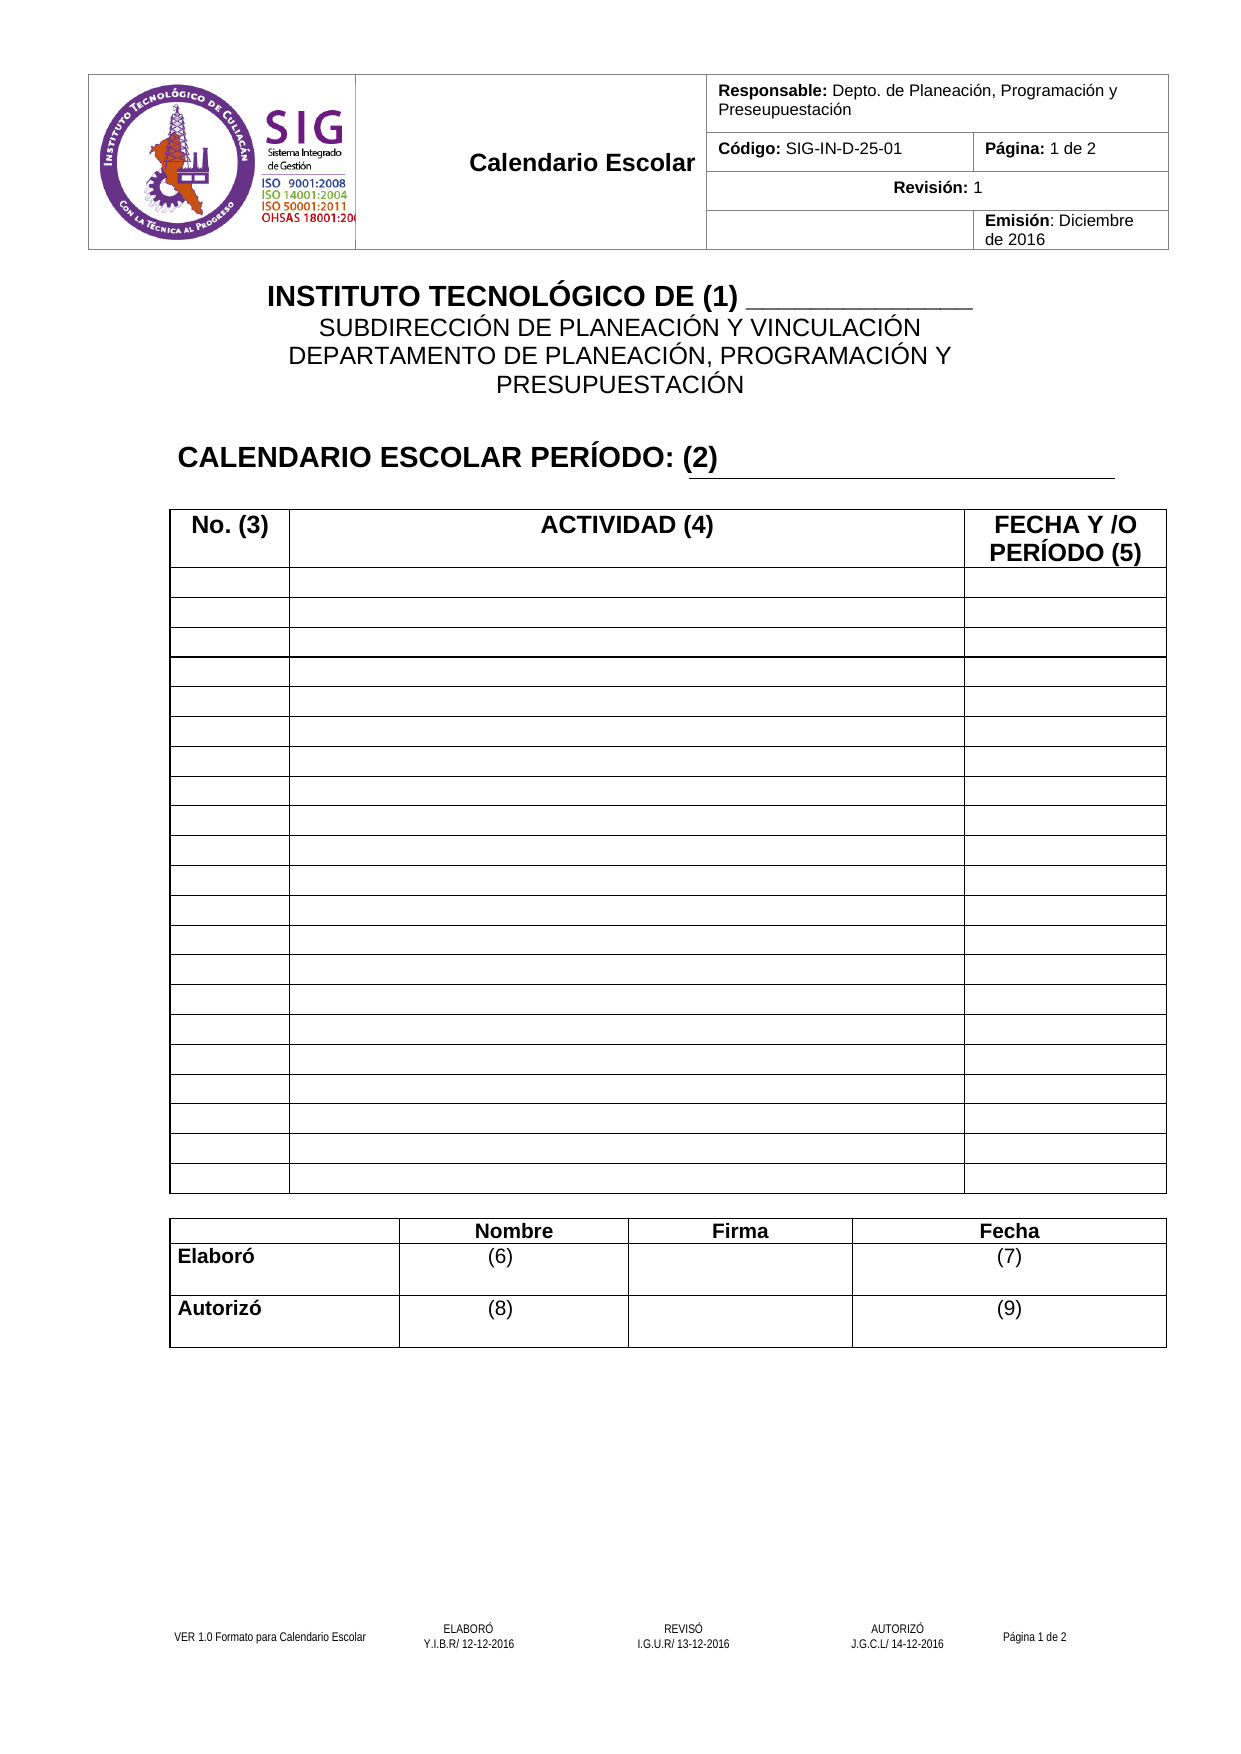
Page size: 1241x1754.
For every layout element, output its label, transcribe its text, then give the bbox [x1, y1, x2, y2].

table_cell Autorizó [171, 1296, 399, 1347]
table_cell [629, 1244, 852, 1295]
table_cell [290, 1164, 964, 1193]
table_cell [290, 896, 964, 924]
table_header Fecha [853, 1219, 1166, 1243]
table_cell [290, 836, 964, 865]
table_cell [290, 687, 964, 716]
table_cell Elaboró [171, 1244, 399, 1295]
table_header FECHA Y /O PERÍODO (5) [965, 510, 1166, 567]
table_cell (6) [400, 1244, 628, 1295]
text DEPARTAMENTO DE PLANEACIÓN, PROGRAMACIÓN Y PRESUPUESTACIÓN [177, 341, 1063, 399]
table_cell [171, 1075, 289, 1103]
table_cell [171, 598, 289, 627]
table_cell [965, 955, 1166, 984]
table_cell [965, 777, 1166, 805]
text SUBDIRECCIÓN DE PLANEACIÓN Y VINCULACIÓN [177, 312, 1063, 341]
table_cell [965, 985, 1166, 1014]
table_cell [965, 747, 1166, 776]
table_cell [171, 1164, 289, 1193]
table_cell [290, 1104, 964, 1133]
table_cell [171, 866, 289, 895]
table_cell [965, 866, 1166, 895]
table_cell [965, 806, 1166, 835]
subtitle CALENDARIO ESCOLAR PERÍODO: (2) [177, 440, 1063, 473]
table_cell [965, 687, 1166, 716]
table_cell [290, 717, 964, 746]
table_cell [965, 1045, 1166, 1073]
table_cell [171, 806, 289, 835]
table_cell [965, 896, 1166, 924]
table_cell (9) [853, 1296, 1166, 1347]
table_cell [171, 1045, 289, 1073]
table_cell [171, 1134, 289, 1163]
table_cell [171, 658, 289, 686]
table_cell [171, 955, 289, 984]
table_cell (7) [853, 1244, 1166, 1295]
table_cell [290, 747, 964, 776]
table_cell [965, 568, 1166, 597]
table_cell [965, 1075, 1166, 1103]
table_cell [290, 1045, 964, 1073]
table_cell [171, 926, 289, 954]
table_header No. (3) [171, 510, 289, 567]
table_cell [171, 777, 289, 805]
table_cell [171, 896, 289, 924]
table_header ACTIVIDAD (4) [290, 510, 964, 567]
table_cell [965, 598, 1166, 627]
table_cell [171, 1015, 289, 1044]
picture [99, 84, 356, 240]
table_cell [290, 1134, 964, 1163]
table_cell [290, 568, 964, 597]
table_cell [965, 628, 1166, 656]
table_cell [290, 806, 964, 835]
table_cell [290, 658, 964, 686]
table_cell [629, 1296, 852, 1347]
table_cell [290, 1075, 964, 1103]
table_cell [171, 1104, 289, 1133]
table_cell [171, 985, 289, 1014]
table_cell (8) [400, 1296, 628, 1347]
table_cell [965, 836, 1166, 865]
table_header [171, 1219, 399, 1243]
table_cell [171, 628, 289, 656]
table_cell [965, 658, 1166, 686]
table_cell [965, 1015, 1166, 1044]
table_cell [290, 955, 964, 984]
table_cell [290, 926, 964, 954]
table_cell [171, 717, 289, 746]
table_cell [965, 717, 1166, 746]
table_cell [171, 836, 289, 865]
table_cell [965, 1104, 1166, 1133]
table_cell [290, 598, 964, 627]
table_cell [290, 1015, 964, 1044]
table_cell [171, 687, 289, 716]
table_cell [290, 628, 964, 656]
table_header Firma [629, 1219, 852, 1243]
table_cell [965, 1164, 1166, 1193]
table_cell [171, 568, 289, 597]
table_cell [290, 777, 964, 805]
table_cell [171, 747, 289, 776]
table_cell [965, 1134, 1166, 1163]
table_header Nombre [400, 1219, 628, 1243]
table_cell [290, 866, 964, 895]
table_cell [290, 985, 964, 1014]
table_cell [965, 926, 1166, 954]
title INSTITUTO TECNOLÓGICO DE (1) ______________ [177, 279, 1063, 312]
